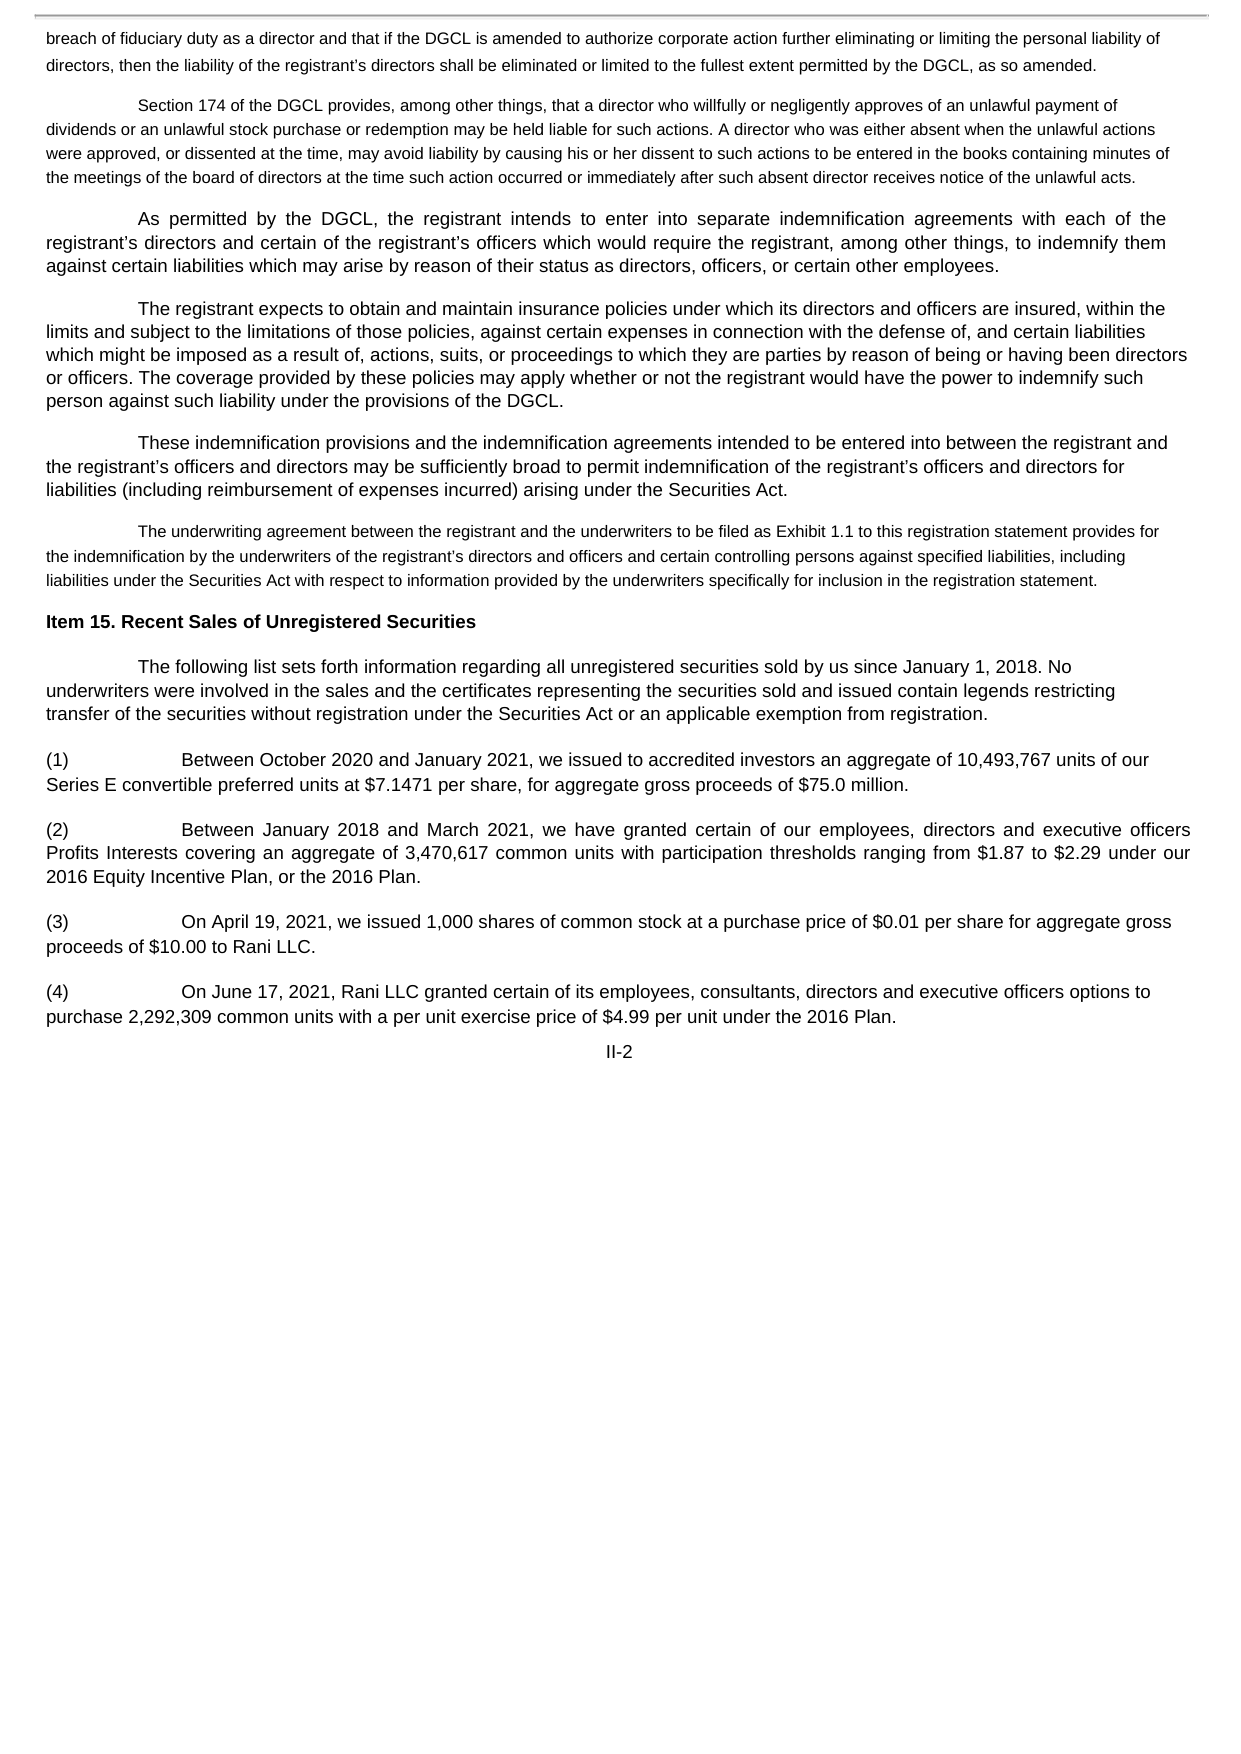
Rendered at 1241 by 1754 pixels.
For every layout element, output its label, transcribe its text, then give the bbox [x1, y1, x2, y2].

list Between January 2018 and March 2021, we have granted certain of our employees, directors and executive officers Profits Interests covering an aggregate of 3,470,617 common units with participation thresholds ranging from $1.87 to $2.29 under our 2016 Equity Incentive Plan, or the 2016 Plan. [46, 819, 1192, 887]
list Between October 2020 and January 2021, we issued to accredited investors an aggregate of 10,493,767 units of our Series E convertible preferred units at $7.1471 per share, for aggregate gross proceeds of $75.0 million. [46, 748, 1192, 795]
text These indemnification provisions and the indemnification agreements intended to be entered into between the registrant and the registrant’s officers and directors may be sufficiently broad to permit indemnification of the registrant’s officers and directors for liabilities (including reimbursement of expenses incurred) arising under the Securities Act. [46, 432, 1184, 501]
text The following list sets forth information regarding all unregistered securities sold by us since January 1, 2018. No underwriters were involved in the sales and the certificates representing the securities sold and issued contain legends restricting transfer of the securities without registration under the Securities Act or an applicable exemption from registration. [46, 656, 1132, 725]
picture [32, 14, 1209, 21]
text II-2 [46, 1041, 1192, 1063]
text The registrant expects to obtain and maintain insurance policies under which its directors and officers are insured, within the limits and subject to the limitations of those policies, against certain expenses in connection with the defense of, and certain liabilities which might be imposed as a result of, actions, suits, or proceedings to which they are parties by reason of being or having been directors or officers. The coverage provided by these policies may apply whether or not the registrant would have the power to indemnify such person against such liability under the provisions of the DGCL. [46, 297, 1192, 411]
text Section 174 of the DGCL provides, among other things, that a director who willfully or negligently approves of an unlawful payment of dividends or an unlawful stock purchase or redemption may be held liable for such actions. A director who was either absent when the unlawful actions were approved, or dissented at the time, may avoid liability by causing his or her dissent to such actions to be entered in the books containing minutes of the meetings of the board of directors at the time such action occurred or immediately after such absent director receives notice of the unlawful acts. [46, 96, 1190, 187]
list On June 17, 2021, Rani LLC granted certain of its employees, consultants, directors and executive officers options to purchase 2,292,309 common units with a per unit exercise price of $4.99 per unit under the 2016 Plan. [46, 981, 1192, 1027]
list On April 19, 2021, we issued 1,000 shares of common stock at a purchase price of $0.01 per share for aggregate gross proceeds of $10.00 to Rani LLC. [46, 911, 1192, 957]
text breach of fiduciary duty as a director and that if the DGCL is amended to authorize corporate action further eliminating or limiting the personal liability of directors, then the liability of the registrant’s directors shall be eliminated or limited to the fullest extent permitted by the DGCL, as so amended. [46, 28, 1184, 75]
text The underwriting agreement between the registrant and the underwriters to be filed as Exhibit 1.1 to this registration statement provides for the indemnification by the underwriters of the registrant’s directors and officers and certain controlling persons against specified liabilities, including liabilities under the Securities Act with respect to information provided by the underwriters specifically for inclusion in the registration statement. [46, 522, 1182, 590]
text Item 15. Recent Sales of Unregistered Securities [46, 611, 1192, 632]
text As permitted by the DGCL, the registrant intends to enter into separate indemnification agreements with each of the registrant’s directors and certain of the registrant’s officers which would require the registrant, among other things, to indemnify them against certain liabilities which may arise by reason of their status as directors, officers, or certain other employees. [46, 208, 1167, 276]
